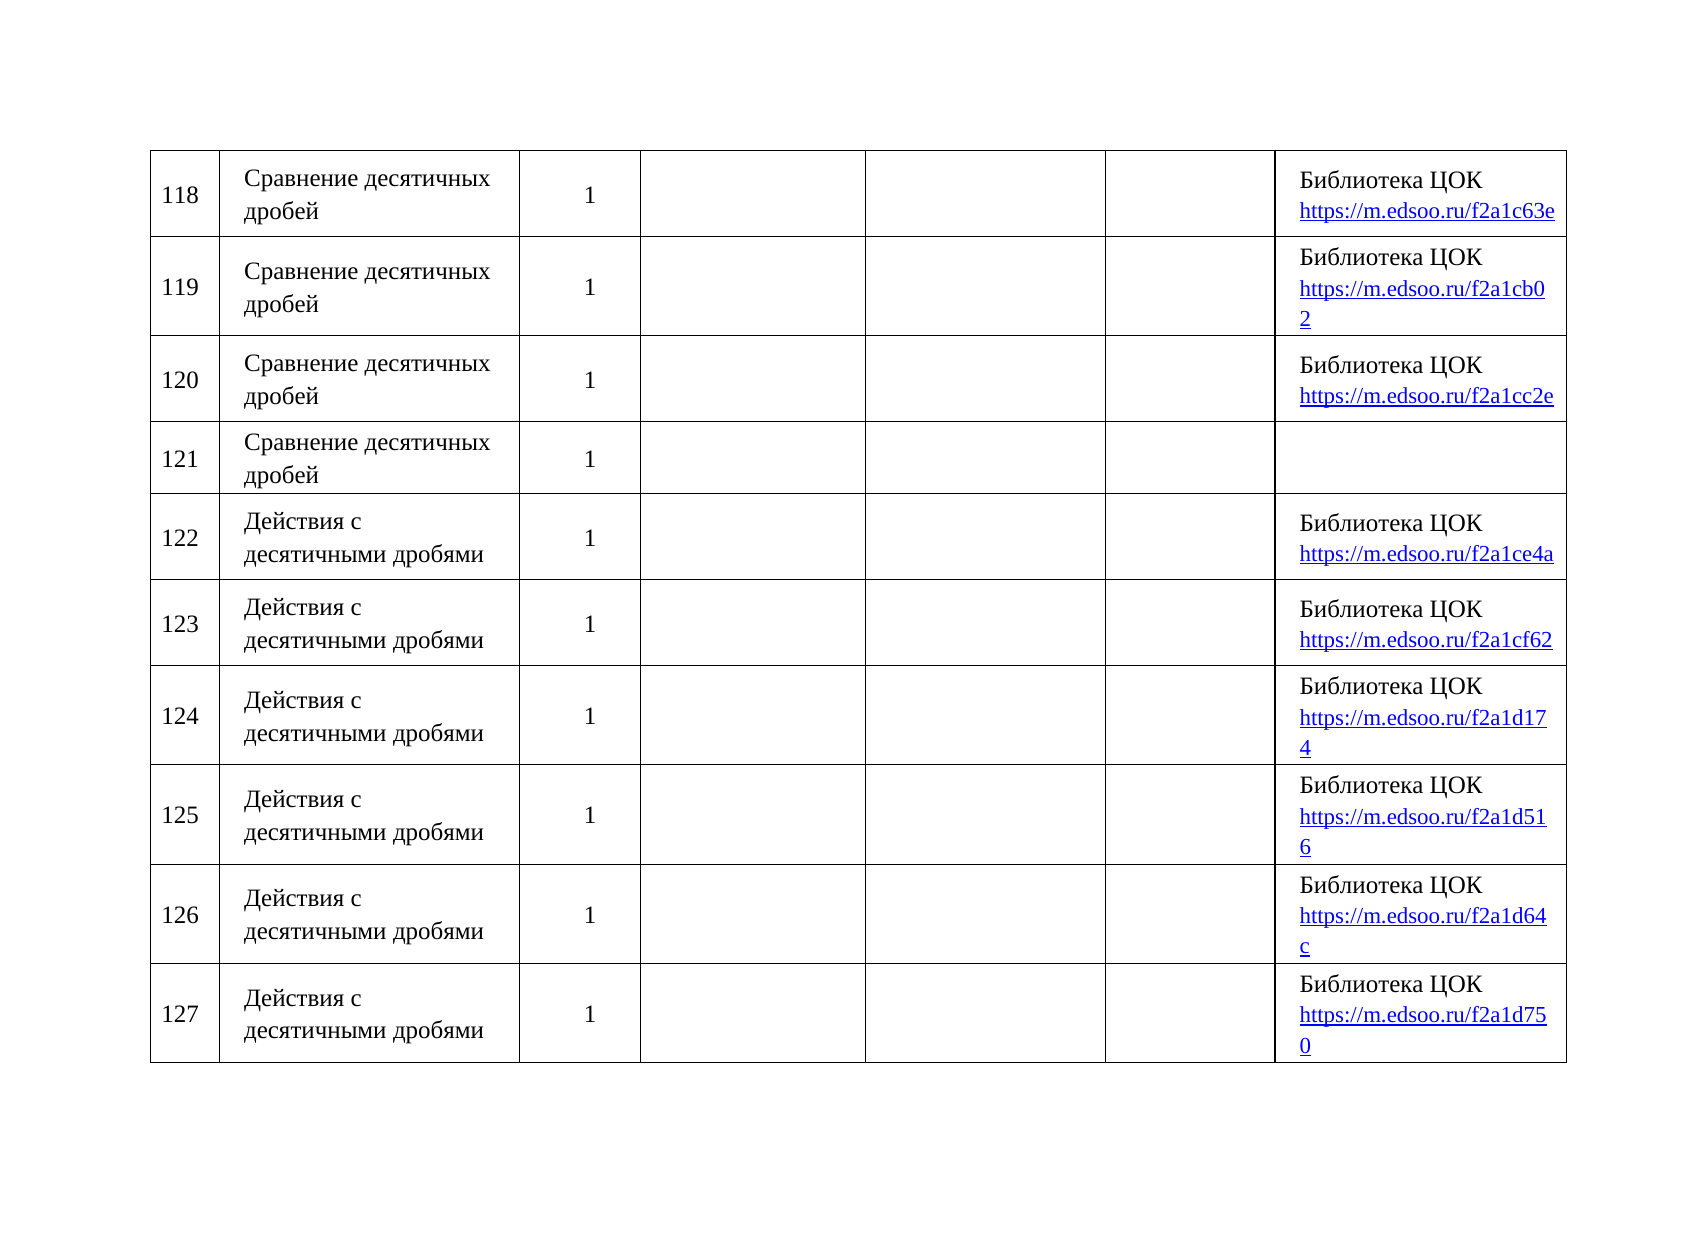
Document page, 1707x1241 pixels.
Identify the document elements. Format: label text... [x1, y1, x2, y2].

table_cell [641, 237, 865, 335]
table_cell 1 [520, 494, 640, 579]
table_cell Библиотека ЦОК https://m.edsoo.ru/f2a1d64c [1276, 865, 1566, 963]
table_cell Действия с десятичными дробями [220, 580, 519, 665]
table_cell [866, 422, 1105, 493]
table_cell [220, 151, 519, 236]
table_cell 1 [520, 237, 640, 335]
table_cell [866, 237, 1105, 335]
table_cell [220, 964, 519, 1062]
table_cell [641, 964, 865, 1062]
table_cell [866, 666, 1105, 764]
table_cell 1 [520, 964, 640, 1062]
table_cell [1106, 237, 1274, 335]
table_cell 122 [151, 494, 219, 579]
table_cell [641, 765, 865, 863]
table_cell [1106, 336, 1274, 421]
table_cell [1276, 422, 1566, 493]
table_cell 119 [151, 237, 219, 335]
table_cell [641, 666, 865, 764]
table_cell 125 [151, 765, 219, 863]
table_cell Библиотека ЦОК https://m.edsoo.ru/f2a1d516 [1276, 765, 1566, 863]
table_cell [641, 422, 865, 493]
table_cell [1106, 865, 1274, 963]
table_cell 118 [151, 151, 219, 236]
table_cell 123 [151, 580, 219, 665]
table_cell Библиотека ЦОК https://m.edsoo.ru/f2a1d750 [1276, 964, 1566, 1062]
table_cell Действия с десятичными дробями [220, 666, 519, 764]
table_cell [1106, 422, 1274, 493]
table_cell 120 [151, 336, 219, 421]
table_cell 121 [151, 422, 219, 493]
table_cell [641, 865, 865, 963]
table_cell [1106, 964, 1274, 1062]
table_cell 124 [151, 666, 219, 764]
table_cell [1106, 494, 1274, 579]
table_cell [1106, 666, 1274, 764]
table_cell Библиотека ЦОК https://m.edsoo.ru/f2a1c63e [1276, 151, 1566, 236]
table_cell [866, 151, 1105, 236]
table_cell [1106, 580, 1274, 665]
table_cell Действия с десятичными дробями [220, 494, 519, 579]
table_cell [1106, 765, 1274, 863]
table_cell 127 [151, 964, 219, 1062]
table_cell Сравнение десятичных дробей [220, 336, 519, 421]
table_cell [1106, 151, 1274, 236]
table_cell [866, 765, 1105, 863]
table_cell Библиотека ЦОК https://m.edsoo.ru/f2a1cc2e [1276, 336, 1566, 421]
table_cell [866, 336, 1105, 421]
table_cell Библиотека ЦОК https://m.edsoo.ru/f2a1d174 [1276, 666, 1566, 764]
table_cell [866, 865, 1105, 963]
table_cell Библиотека ЦОК https://m.edsoo.ru/f2a1cb02 [1276, 237, 1566, 335]
table_cell 126 [151, 865, 219, 963]
table_cell Сравнение десятичных дробей [220, 237, 519, 335]
table_cell 1 [520, 336, 640, 421]
table_cell [641, 580, 865, 665]
table_cell Сравнение десятичных дробей [220, 422, 519, 493]
table_cell 1 [520, 422, 640, 493]
table_cell 1 [520, 765, 640, 863]
table_cell Библиотека ЦОК https://m.edsoo.ru/f2a1ce4a [1276, 494, 1566, 579]
table_cell [866, 580, 1105, 665]
table_cell [866, 964, 1105, 1062]
table_cell [641, 494, 865, 579]
table_cell 1 [520, 151, 640, 236]
table_cell [641, 151, 865, 236]
table_cell [866, 494, 1105, 579]
table_cell [641, 336, 865, 421]
table_cell 1 [520, 580, 640, 665]
table_cell 1 [520, 865, 640, 963]
table_cell Библиотека ЦОК https://m.edsoo.ru/f2a1cf62 [1276, 580, 1566, 665]
table_cell 1 [520, 666, 640, 764]
table_cell Действия с десятичными дробями [220, 765, 519, 863]
table_cell Действия с десятичными дробями [220, 865, 519, 963]
